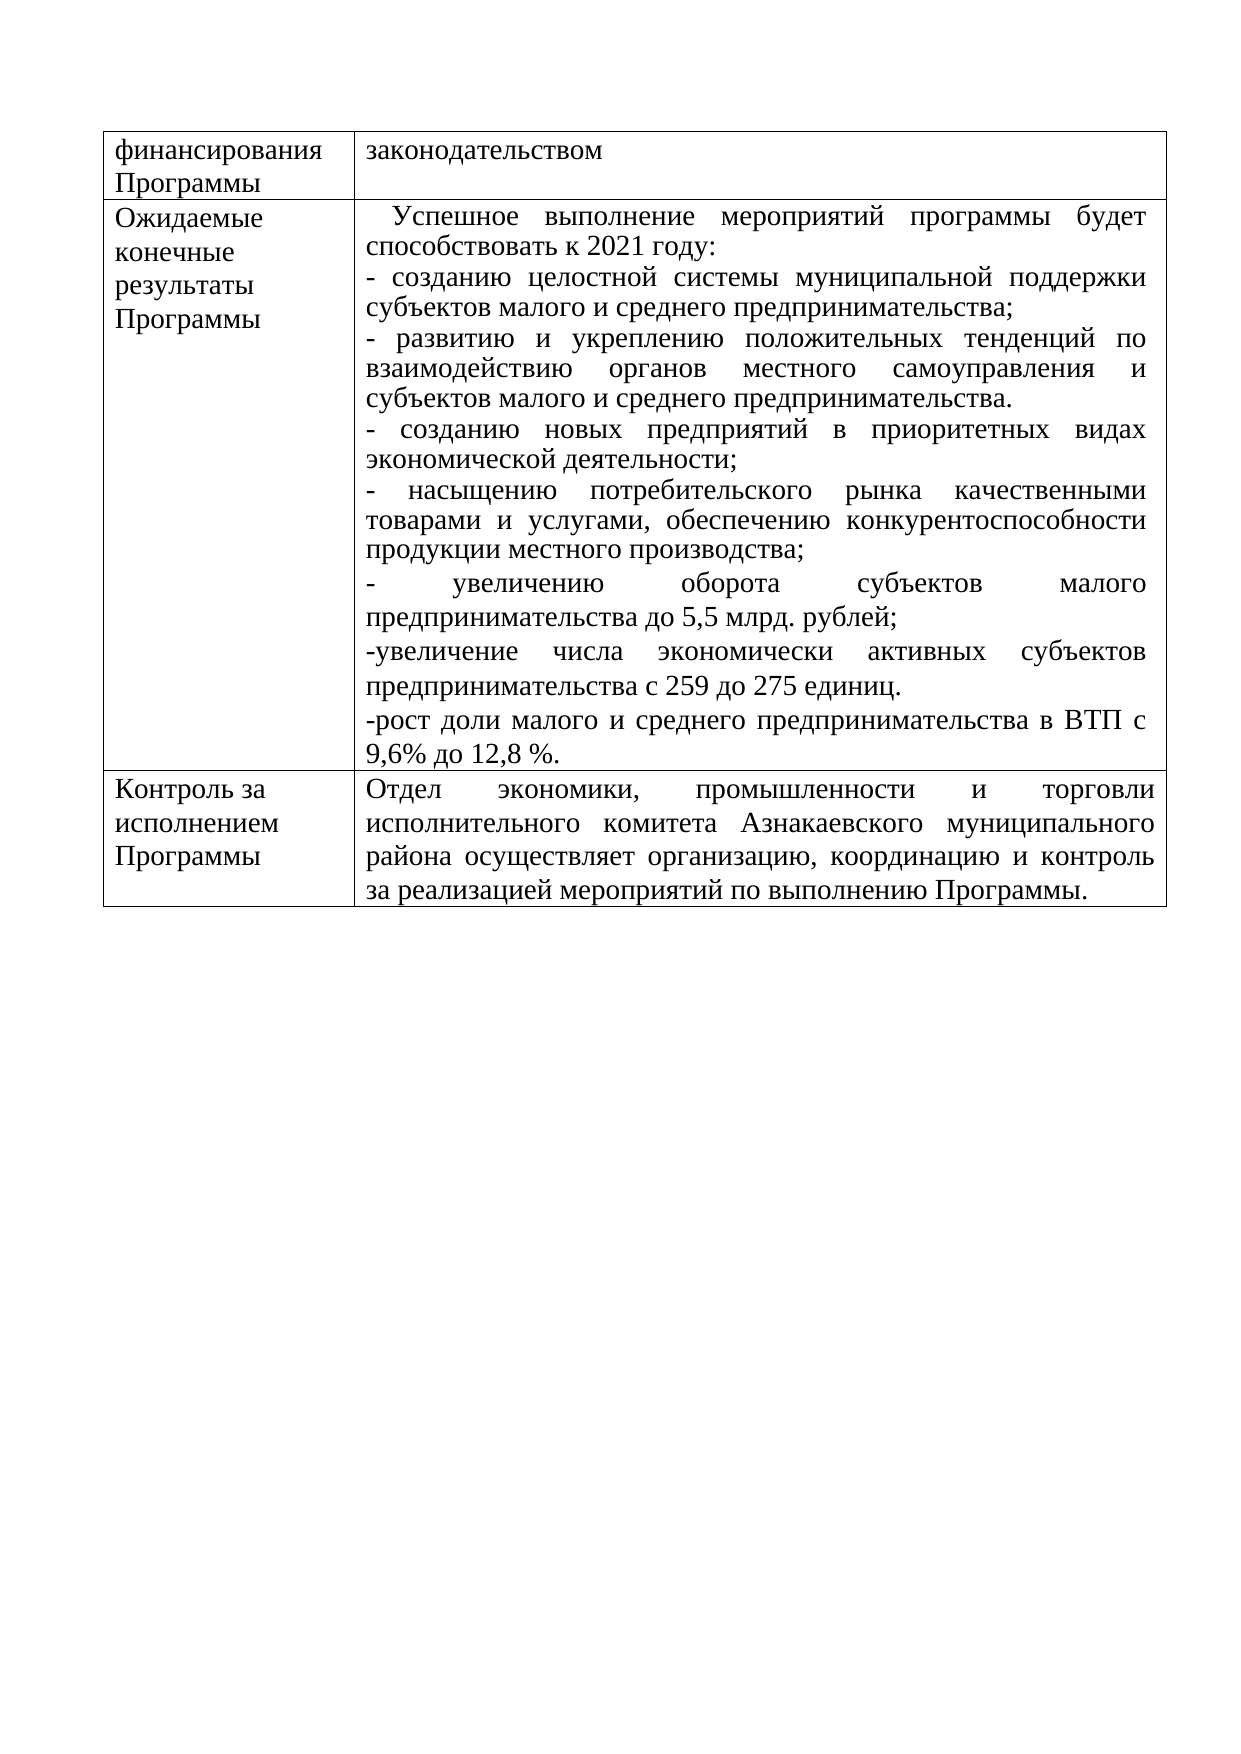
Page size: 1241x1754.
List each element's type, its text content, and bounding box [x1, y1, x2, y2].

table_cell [355, 132, 1166, 199]
table_cell Успешное выполнение мероприятий программы будет способствовать к 2021 году: - созданию целостной системы муниципальной поддержки субъектов малого и среднего предпринимательства; - развитию и укреплению положительных тенденций по взаимодействию органов местного самоуправления и субъектов малого и среднего предпринимательства. - созданию новых предприятий в приоритетных видах экономической деятельности; - насыщению потребительского рынка качественными товарами и услугами, обеспечению конкурентоспособности продукции местного производства; - увеличению оборота субъектов малого предпринимательства до 5,5 млрд. рублей; -увеличение числа экономически активных субъектов предпринимательства с 259 до 275 единиц. -рост доли малого и среднего предпринимательства в ВТП с 9,6% до 12,8 %. [355, 200, 1166, 770]
table_cell Ожидаемые конечные результаты Программы [104, 200, 354, 770]
table_cell Контроль за исполнением Программы [104, 771, 354, 906]
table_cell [104, 132, 354, 199]
table_cell Отдел экономики, промышленности и торговли исполнительного комитета Азнакаевского муниципального района осуществляет организацию, координацию и контроль за реализацией мероприятий по выполнению Программы. [355, 771, 1166, 906]
